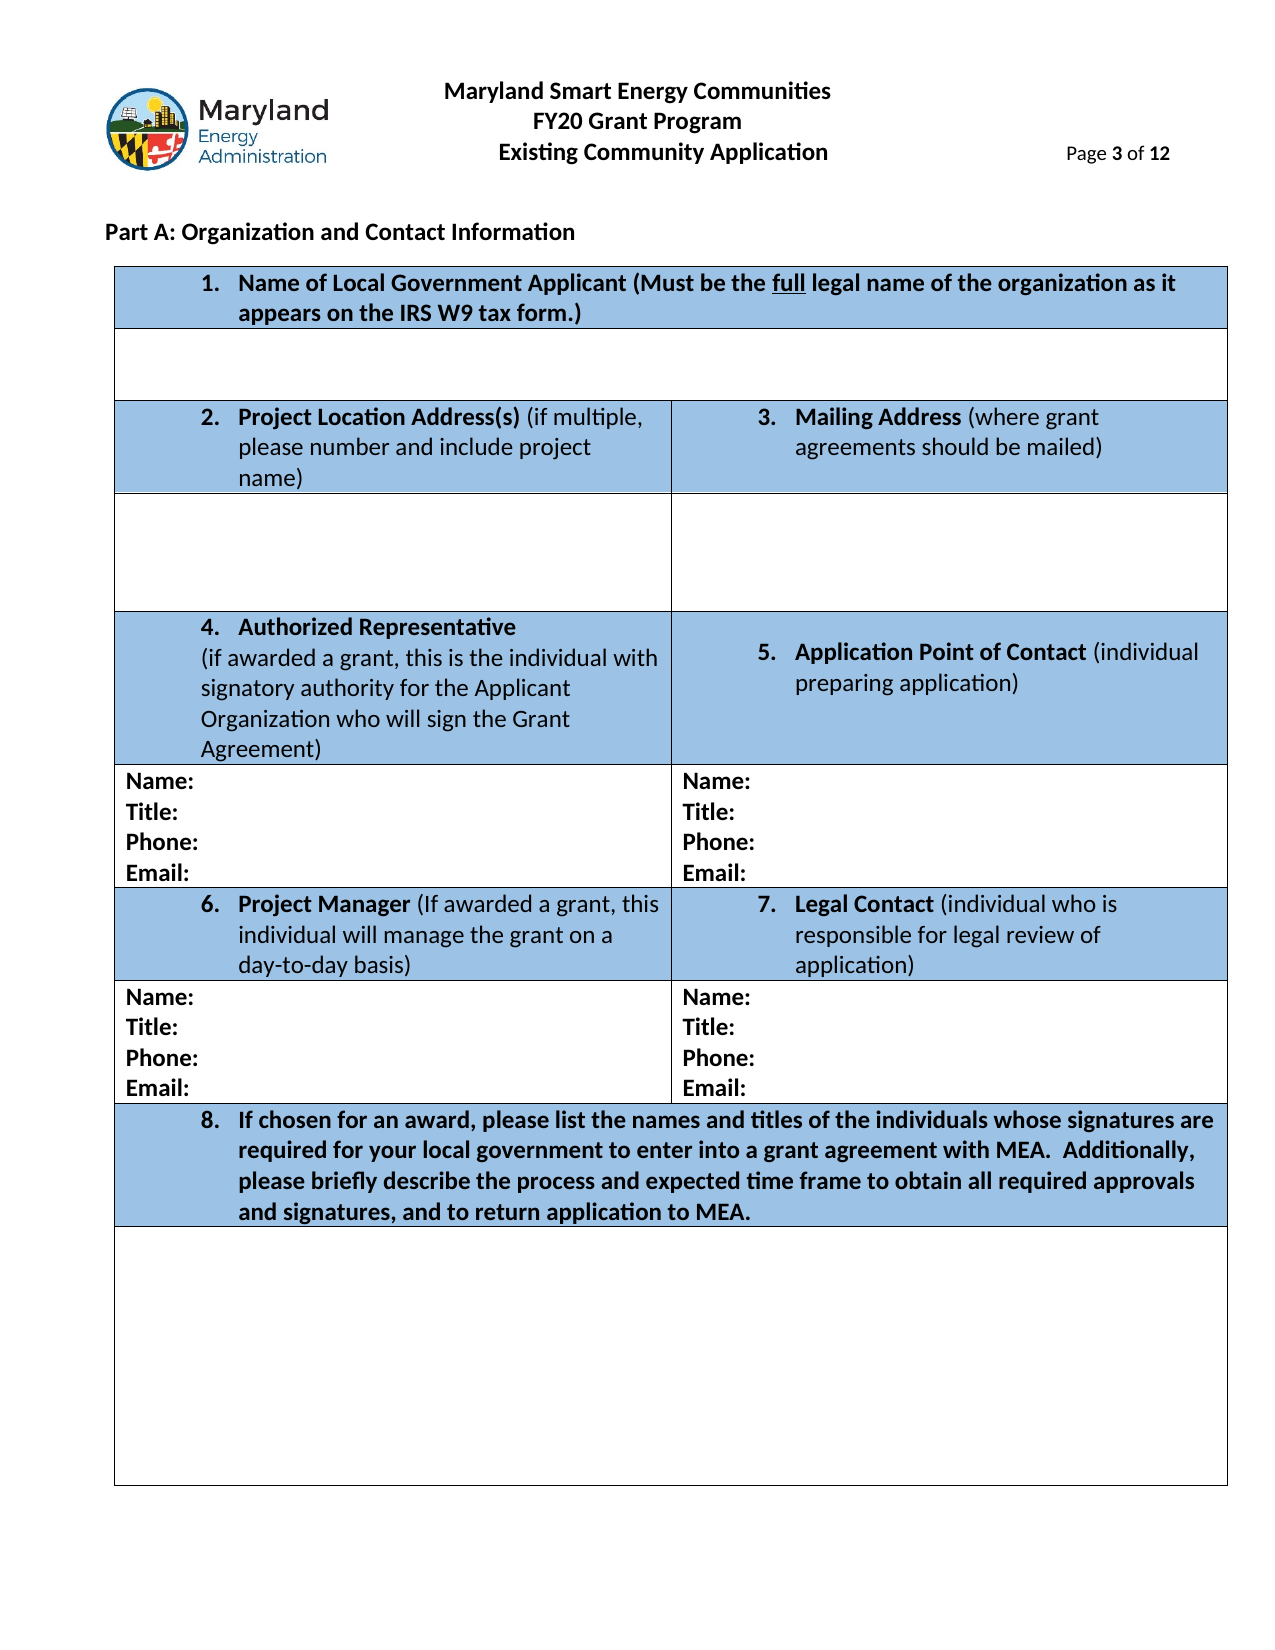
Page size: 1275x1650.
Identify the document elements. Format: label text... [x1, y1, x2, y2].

table_cell Name: Title: Phone: Email: [115, 981, 671, 1103]
table_cell [672, 494, 1227, 611]
text Part A: Organization and Contact Information [105, 216, 1170, 247]
table_header Name of Local Government Applicant (Must be the full legal name of the organization as it appears on the IRS W9 tax form.) [115, 267, 1227, 328]
table_cell Application Point of Contact (individual preparing application) [672, 612, 1227, 764]
table_cell Mailing Address (where grant agreements should be mailed) [672, 401, 1227, 492]
table_cell Project Manager (If awarded a grant, this individual will manage the grant on a day-to-day basis) [115, 888, 671, 980]
table_cell Authorized Representative (if awarded a grant, this is the individual with signatory authority for the Applicant Organization who will sign the Grant Agreement) [115, 612, 671, 764]
table_cell [115, 329, 1227, 400]
table_cell If chosen for an award, please list the names and titles of the individuals whose signatures are required for your local government to enter into a grant agreement with MEA. Additionally, please briefly describe the process and expected time frame to obtain all required approvals and signatures, and to return application to MEA. [115, 1104, 1227, 1226]
table_cell [115, 1227, 1227, 1485]
table_cell Project Location Address(s) (if multiple, please number and include project name) [115, 401, 671, 492]
table_cell Name: Title: Phone: Email: [115, 765, 671, 887]
table_cell [115, 494, 671, 611]
picture [94, 82, 344, 174]
table_cell Name: Title: Phone: Email: [672, 765, 1227, 887]
table_cell Name: Title: Phone: Email: [672, 981, 1227, 1103]
table_cell Legal Contact (individual who is responsible for legal review of application) [672, 888, 1227, 980]
